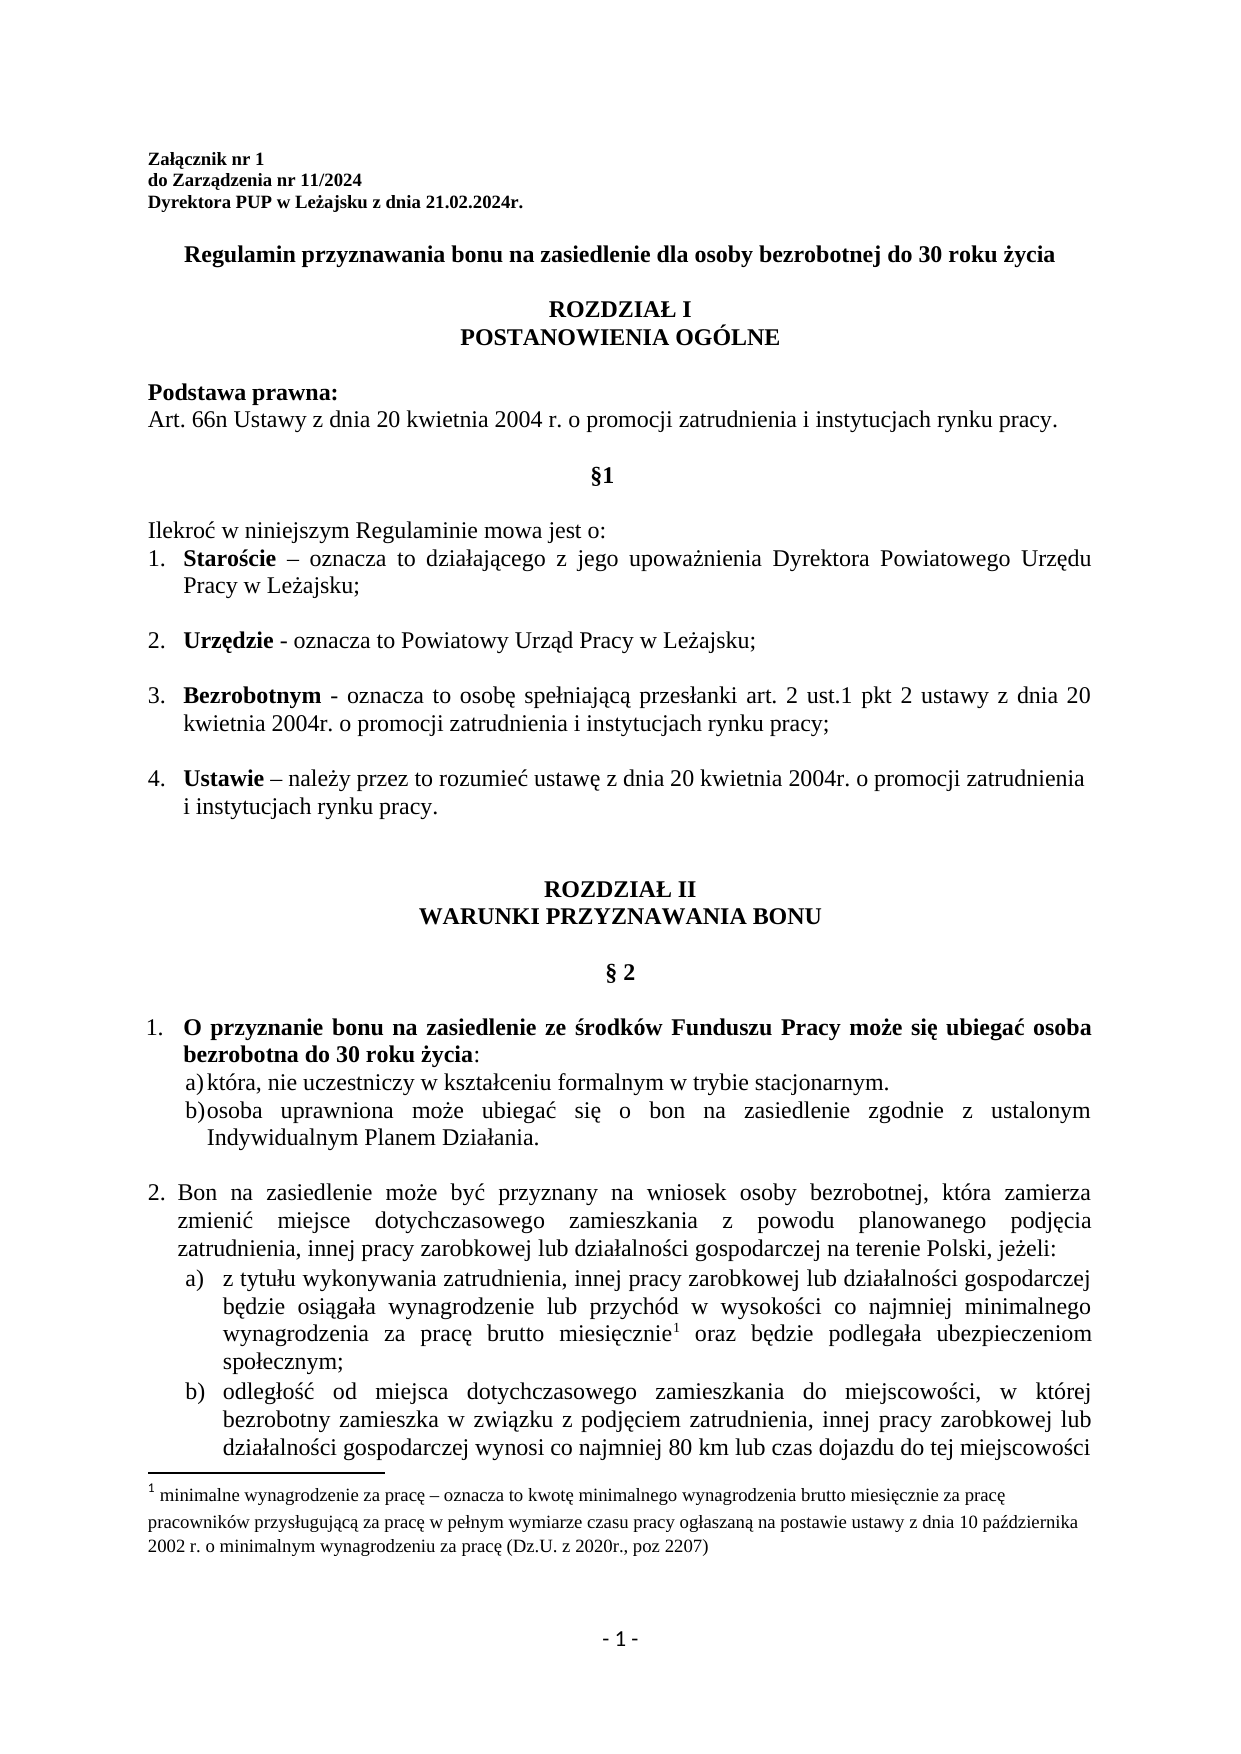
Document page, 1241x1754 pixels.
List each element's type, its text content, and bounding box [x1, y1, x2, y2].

list Staroście – oznacza to działającego z jego upoważnienia Dyrektora Powiatowego Urzędu Pracy w Leżajsku; [148, 543, 1093, 599]
text POSTANOWIENIA OGÓLNE [148, 323, 1093, 350]
list Bezrobotnym - oznacza to osobę spełniającą przesłanki art. 2 ust.1 pkt 2 ustawy z dnia 20 kwietnia 2004r. o promocji zatrudnienia i instytucjach rynku pracy; [148, 682, 1093, 737]
text Dyrektora PUP w Leżajsku z dnia 21.02.2024r. [148, 191, 1093, 212]
text do Zarządzenia nr 11/2024 [148, 169, 1093, 191]
text Regulamin przyznawania bonu na zasiedlenie dla osoby bezrobotnej do 30 roku życia [148, 240, 1093, 267]
list Urzędzie - oznacza to Powiatowy Urząd Pracy w Leżajsku; [148, 626, 1093, 654]
text WARUNKI PRZYZNAWANIA BONU [148, 902, 1093, 930]
list z tytułu wykonywania zatrudnienia, innej pracy zarobkowej lub działalności gospodarczej będzie osiągała wynagrodzenie lub przychód w wysokości co najmniej minimalnego wynagrodzenia za pracę brutto miesięcznie oraz będzie podlegała ubezpieczeniom społecznym; [185, 1264, 1093, 1374]
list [185, 1377, 1093, 1460]
text § 2 [148, 958, 1093, 985]
list osoba uprawniona może ubiegać się o bon na zasiedlenie zgodnie z ustalonym Indywidualnym Planem Działania. [185, 1096, 1093, 1151]
list Bon na zasiedlenie może być przyznany na wniosek osoby bezrobotnej, która zamierza zmienić miejsce dotychczasowego zamieszkania z powodu planowanego podjęcia zatrudnienia, innej pracy zarobkowej lub działalności gospodarczej na terenie Polski, jeżeli: [148, 1178, 1093, 1261]
text Podstawa prawna: [148, 378, 1093, 406]
text ROZDZIAŁ I [148, 295, 1093, 323]
text Ilekroć w niniejszym Regulaminie mowa jest o: [148, 516, 1093, 543]
text §1 [516, 461, 1093, 488]
text Art. 66n Ustawy z dnia 20 kwietnia 2004 r. o promocji zatrudnienia i instytucjach rynku pracy. [148, 406, 1093, 433]
list O przyznanie bonu na zasiedlenie ze środków Funduszu Pracy może się ubiegać osoba bezrobotna do 30 roku życia: [146, 1013, 1093, 1068]
list która, nie uczestniczy w kształceniu formalnym w trybie stacjonarnym. [185, 1068, 1093, 1096]
list Ustawie – należy przez to rozumieć ustawę z dnia 20 kwietnia 2004r. o promocji zatrudnienia i instytucjach rynku pracy. [148, 764, 1093, 819]
text ROZDZIAŁ II [148, 875, 1093, 902]
text Załącznik nr 1 [148, 148, 1093, 169]
